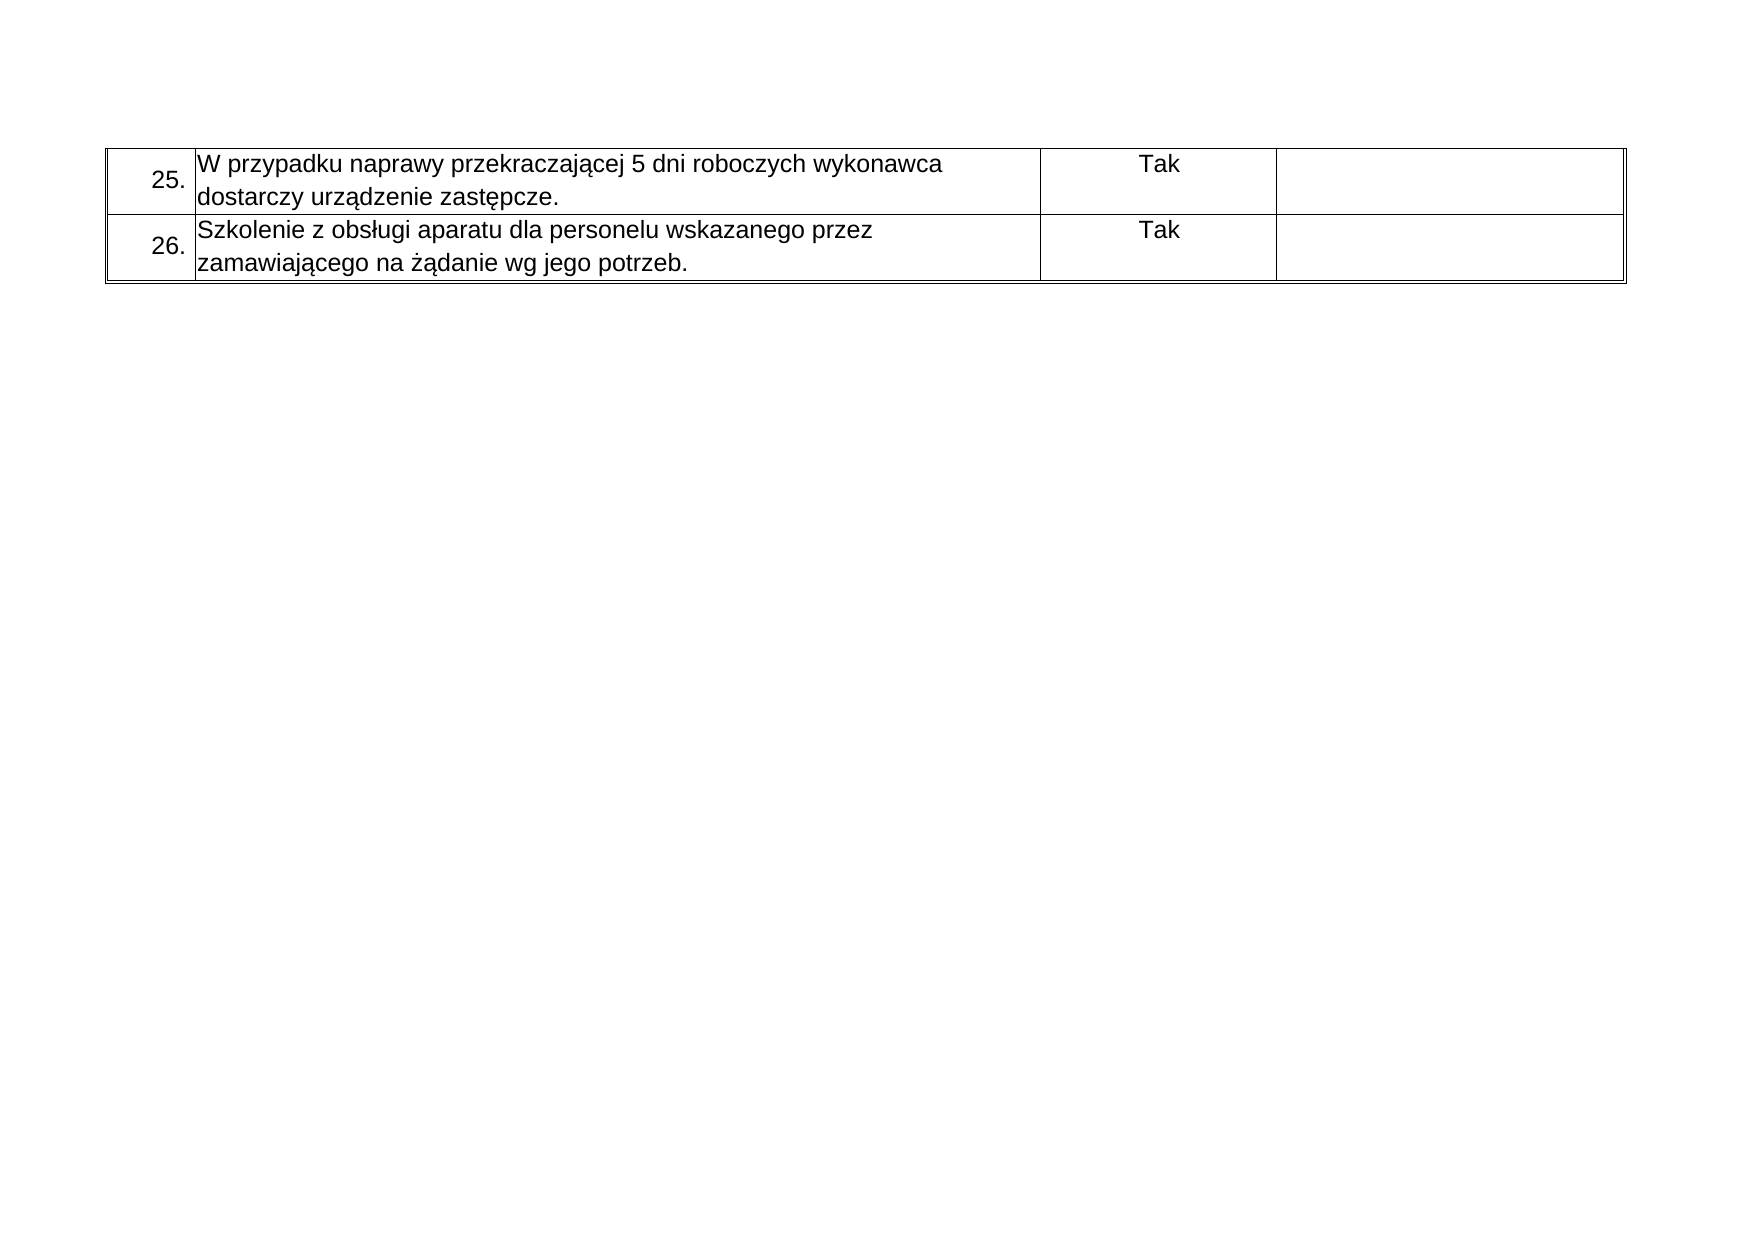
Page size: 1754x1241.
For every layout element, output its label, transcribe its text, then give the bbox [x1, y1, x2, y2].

table_cell [108, 215, 195, 280]
table_cell [1277, 149, 1623, 214]
table_cell [108, 149, 195, 214]
table_cell Tak [1041, 149, 1276, 214]
table_cell W przypadku naprawy przekraczającej 5 dni roboczych wykonawca dostarczy urządzenie zastępcze. [196, 149, 1040, 214]
table_cell Tak [1041, 215, 1276, 280]
table_cell Szkolenie z obsługi aparatu dla personelu wskazanego przez zamawiającego na żądanie wg jego potrzeb. [196, 215, 1040, 280]
table_cell [1277, 215, 1623, 280]
